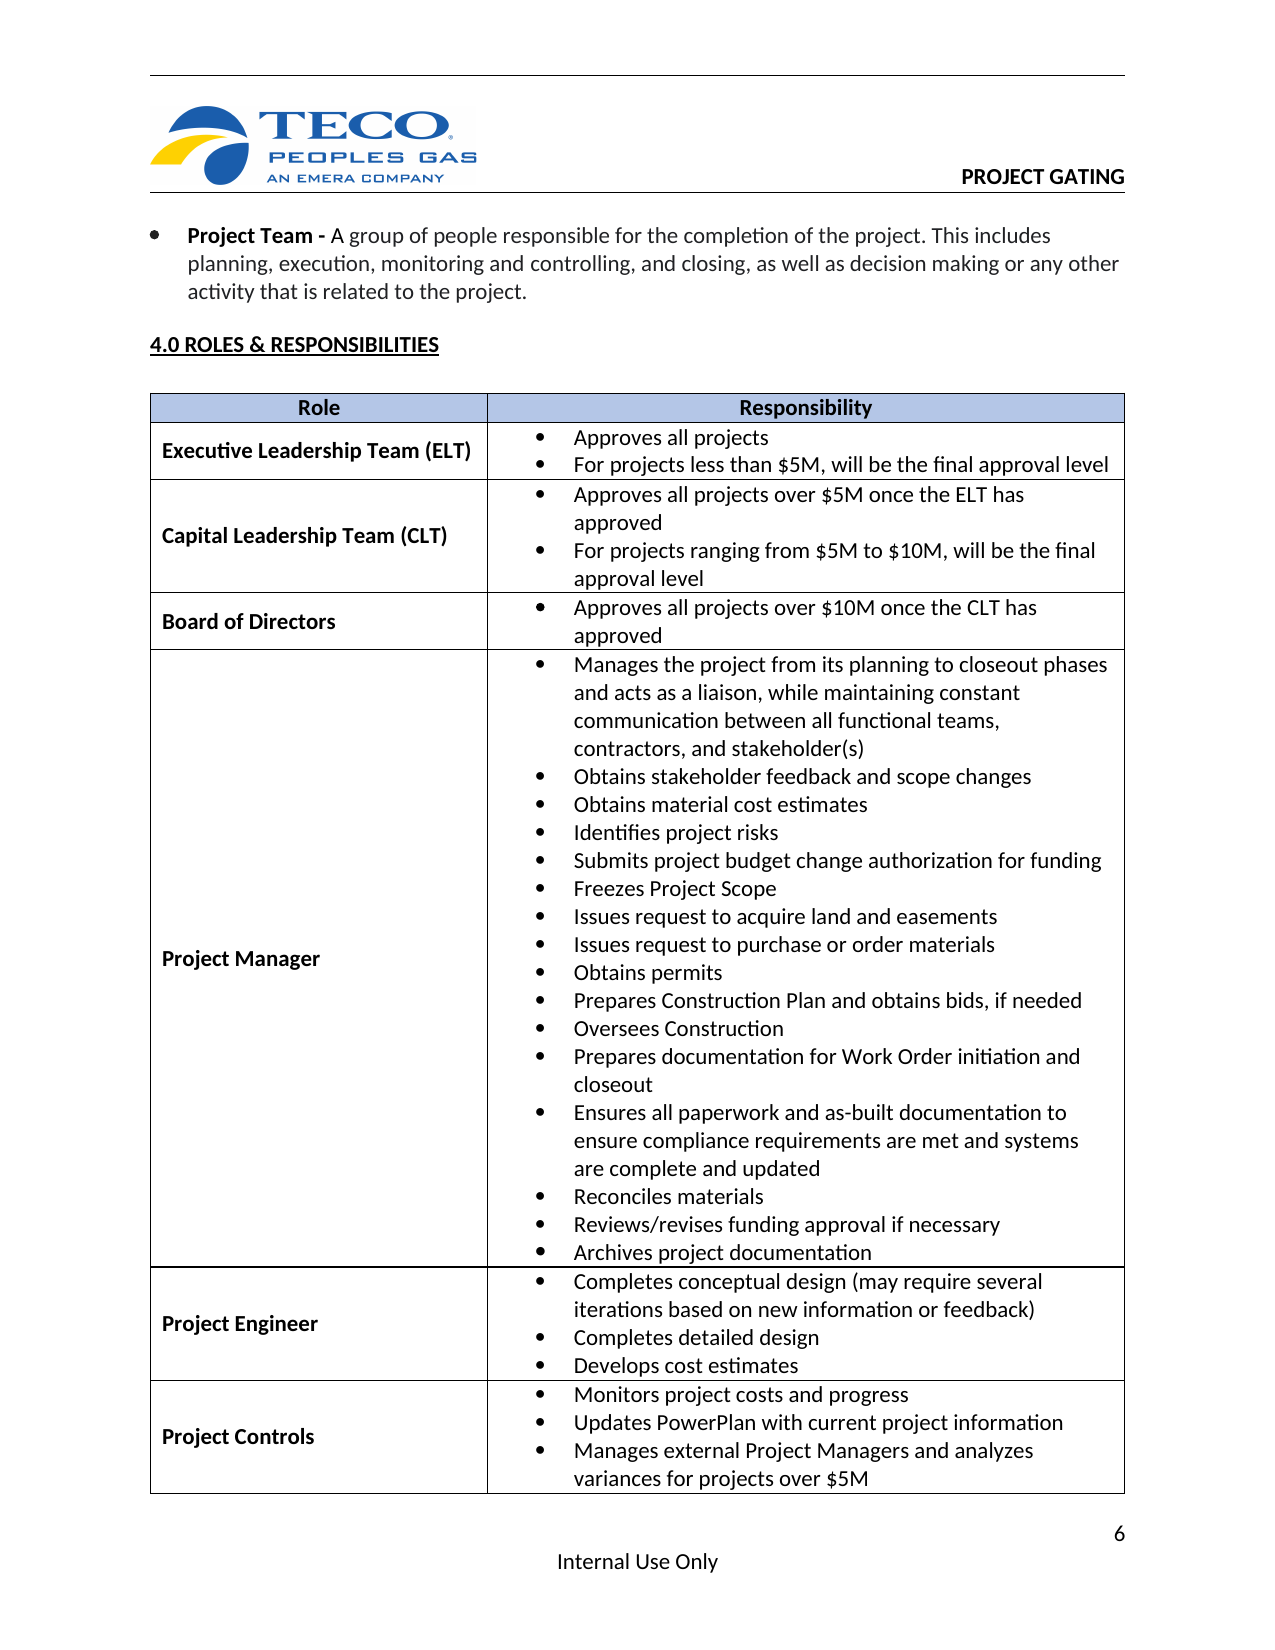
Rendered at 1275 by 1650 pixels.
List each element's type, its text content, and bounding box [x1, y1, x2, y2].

table_cell Approves all projects over $5M once the ELT has approved For projects ranging from $5M to $10M, will be the final approval level [488, 480, 1124, 592]
table_cell Board of Directors [151, 593, 487, 649]
table_cell Capital Leadership Team (CLT) [151, 480, 487, 592]
table_cell Monitors project costs and progress Updates PowerPlan with current project information Manages external Project Managers and analyzes variances for projects over $5M [488, 1381, 1124, 1493]
table_cell Project Engineer [151, 1268, 487, 1379]
table_cell Approves all projects over $10M once the CLT has approved [488, 593, 1124, 649]
table_cell Completes conceptual design (may require several iterations based on new information or feedback) Completes detailed design Develops cost estimates [488, 1268, 1124, 1379]
table_header Responsibility [488, 394, 1124, 422]
picture [150, 106, 477, 185]
table_cell Project Manager [151, 650, 487, 1266]
table_header Role [151, 394, 487, 422]
table_cell Approves all projects For projects less than $5M, will be the final approval level [488, 423, 1124, 479]
table_cell Executive Leadership Team (ELT) [151, 423, 487, 479]
list Project Team - A group of people responsible for the completion of the project. This includes planning, execution, monitoring and controlling, and closing, as well as decision making or any other activity that is related to the project. [150, 221, 344, 305]
table_cell Manages the project from its planning to closeout phases and acts as a liaison, while maintaining constant communication between all functional teams, contractors, and stakeholder(s) Obtains stakeholder feedback and scope changes Obtains material cost estimates Identifies project risks Submits project budget change authorization for funding Freezes Project Scope Issues request to acquire land and easements Issues request to purchase or order materials Obtains permits Prepares Construction Plan and obtains bids, if needed Oversees Construction Prepares documentation for Work Order initiation and closeout Ensures all paperwork and as-built documentation to ensure compliance requirements are met and systems are complete and updated Reconciles materials Reviews/revises funding approval if necessary Archives project documentation [488, 650, 1124, 1266]
subtitle 4.0 ROLES & RESPONSIBILITIES [150, 330, 1125, 358]
list Project Team - A group of people responsible for the completion of the project. This includes planning, execution, monitoring and controlling, and closing, as well as decision making or any other activity that is related to the project. [528, 221, 1125, 305]
table_cell Project Controls [151, 1381, 487, 1493]
